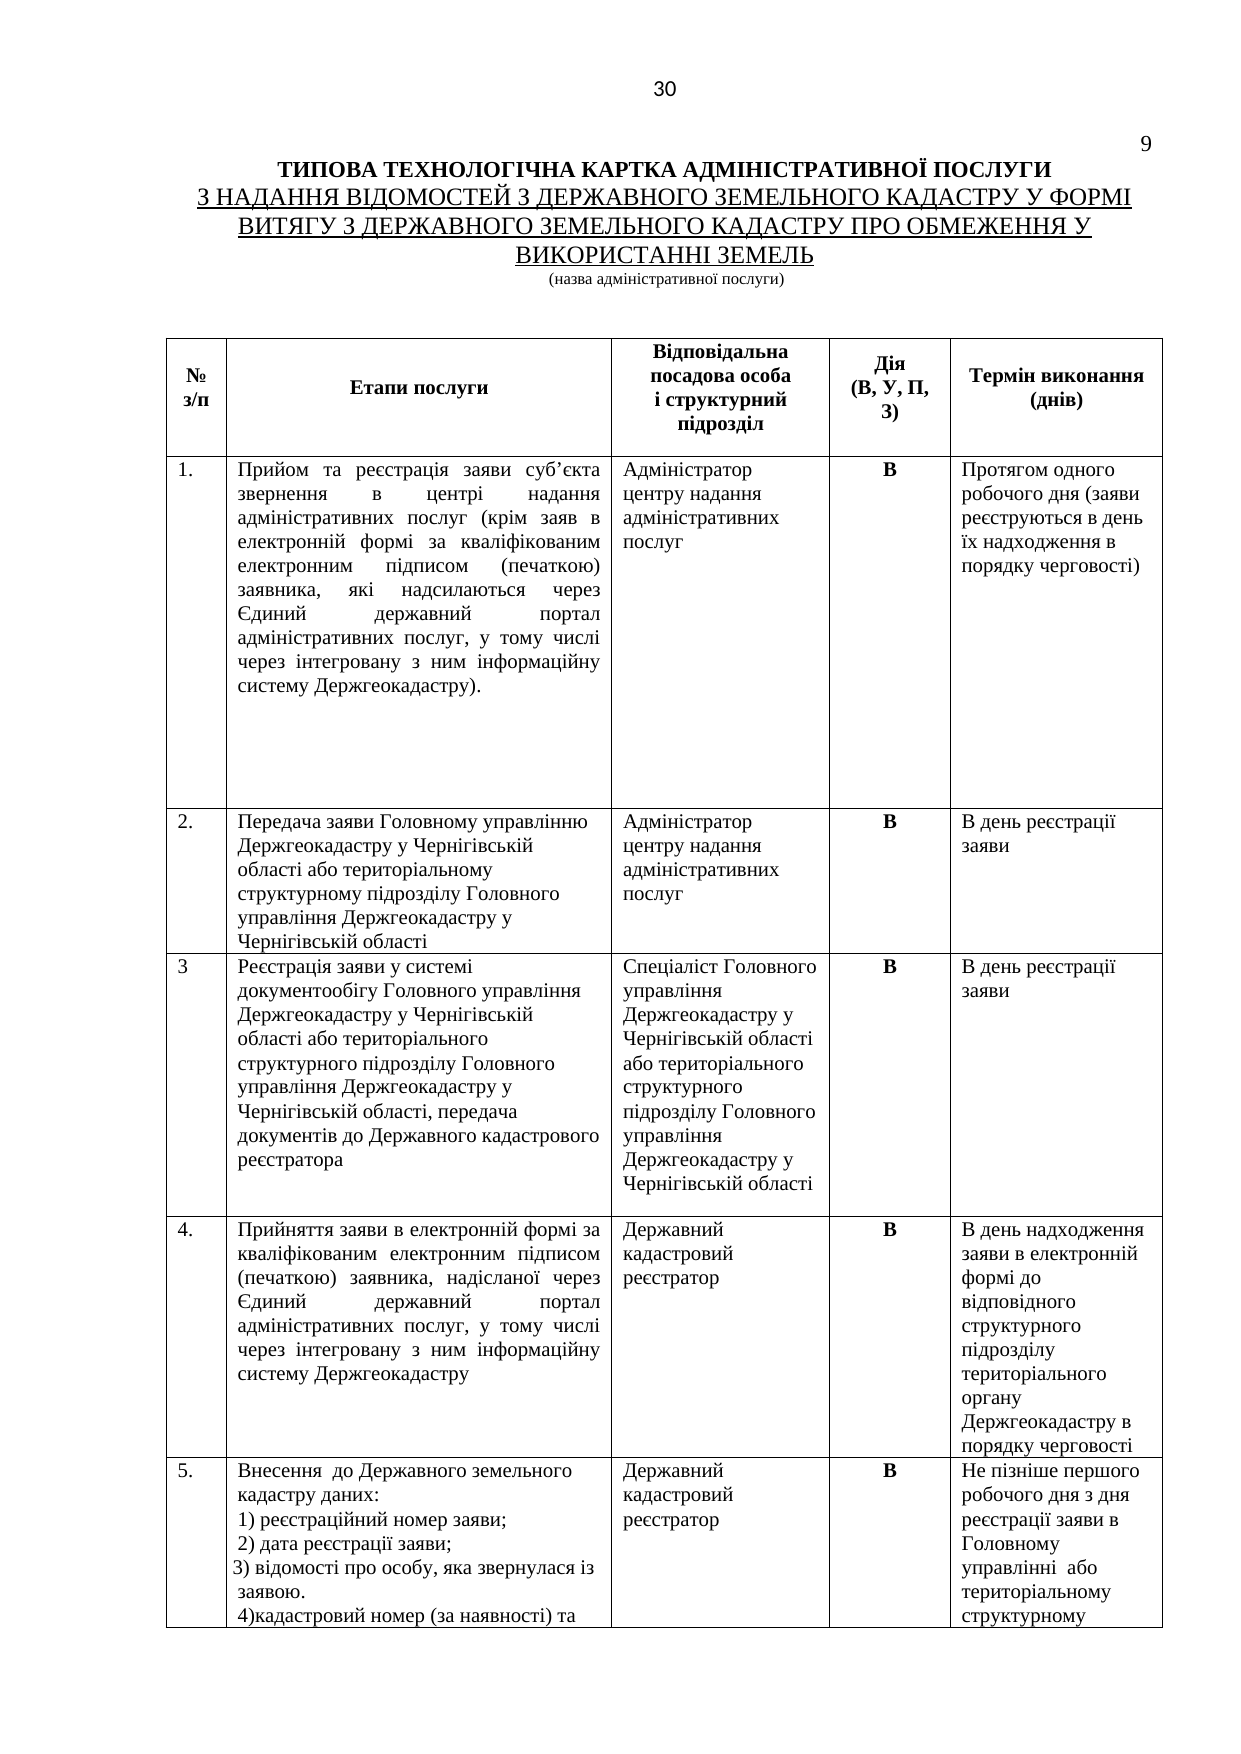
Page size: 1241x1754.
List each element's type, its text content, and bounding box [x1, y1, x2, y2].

table_cell 1. [167, 457, 226, 808]
table_cell В [830, 954, 950, 1216]
table_cell В [830, 457, 950, 808]
table_cell Реєстрація заяви у системі документообігу Головного управління Держгеокадастру у Чернігівській області або територіального структурного підрозділу Головного управління Держгеокадастру у Чернігівській області, передача документів до Державного кадастрового реєстратора [227, 954, 611, 1216]
table_cell 4. [167, 1217, 226, 1457]
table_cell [227, 1458, 611, 1627]
text З НАДАННЯ ВІДОМОСТЕЙ З ДЕРЖАВНОГО ЗЕМЕЛЬНОГО КАДАСТРУ У ФОРМІ ВИТЯГУ З ДЕРЖАВНОГО ЗЕМЕЛЬНОГО КАДАСТРУ ПРО ОБМЕЖЕННЯ У ВИКОРИСТАННІ ЗЕМЕЛЬ [177, 182, 1152, 269]
table_cell В день надходження заяви в електронній формі до відповідного структурного підрозділу територіального органу Держгеокадастру в порядку черговості [951, 1217, 1162, 1457]
table_cell Адміністратор центру надання адміністративних послуг [612, 809, 829, 953]
table_header Дія (В, У, П, З) [830, 339, 950, 456]
table_cell Державний кадастровий реєстратор [612, 1217, 829, 1457]
text (назва адміністративної послуги) [177, 269, 1152, 288]
table_cell Передача заяви Головному управлінню Держгеокадастру у Чернігівській області або територіальному структурному підрозділу Головного управління Держгеокадастру у Чернігівській області [227, 809, 611, 953]
table_cell Протягом одного робочого дня (заяви реєструються в день їх надходження в порядку черговості) [951, 457, 1162, 808]
text 9 [177, 130, 1152, 156]
table_header Відповідальна посадова особа і структурний підрозділ [612, 339, 829, 456]
table_cell 2. [167, 809, 226, 953]
table_cell В [830, 1217, 950, 1457]
table_cell В [830, 809, 950, 953]
table_cell Адміністратор центру надання адміністративних послуг [612, 457, 829, 808]
table_header Етапи послуги [227, 339, 611, 456]
table_cell 5. [167, 1458, 226, 1627]
text ТИПОВА ТЕХНОЛОГІЧНА КАРТКА АДМІНІСТРАТИВНОЇ ПОСЛУГИ [177, 156, 1152, 182]
table_cell В [830, 1458, 950, 1627]
table_cell Прийом та реєстрація заяви суб’єкта звернення в центрі надання адміністративних послуг (крім заяв в електронній формі за кваліфікованим електронним підписом (печаткою) заявника, які надсилаються через Єдиний державний портал адміністративних послуг, у тому числі через інтегровану з ним інформаційну систему Держгеокадастру). [227, 457, 611, 808]
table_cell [612, 1458, 829, 1627]
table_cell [951, 1458, 1162, 1627]
table_cell В день реєстрації заяви [951, 809, 1162, 953]
table_cell В день реєстрації заяви [951, 954, 1162, 1216]
table_header Термін виконання (днів) [951, 339, 1162, 456]
table_header № з/п [167, 339, 226, 456]
table_cell Спеціаліст Головного управління Держгеокадастру у Чернігівській області або територіального структурного підрозділу Головного управління Держгеокадастру у Чернігівській області [612, 954, 829, 1216]
table_cell 3 [167, 954, 226, 1216]
table_cell Прийняття заяви в електронній формі за кваліфікованим електронним підписом (печаткою) заявника, надісланої через Єдиний державний портал адміністративних послуг, у тому числі через інтегровану з ним інформаційну систему Держгеокадастру [227, 1217, 611, 1457]
